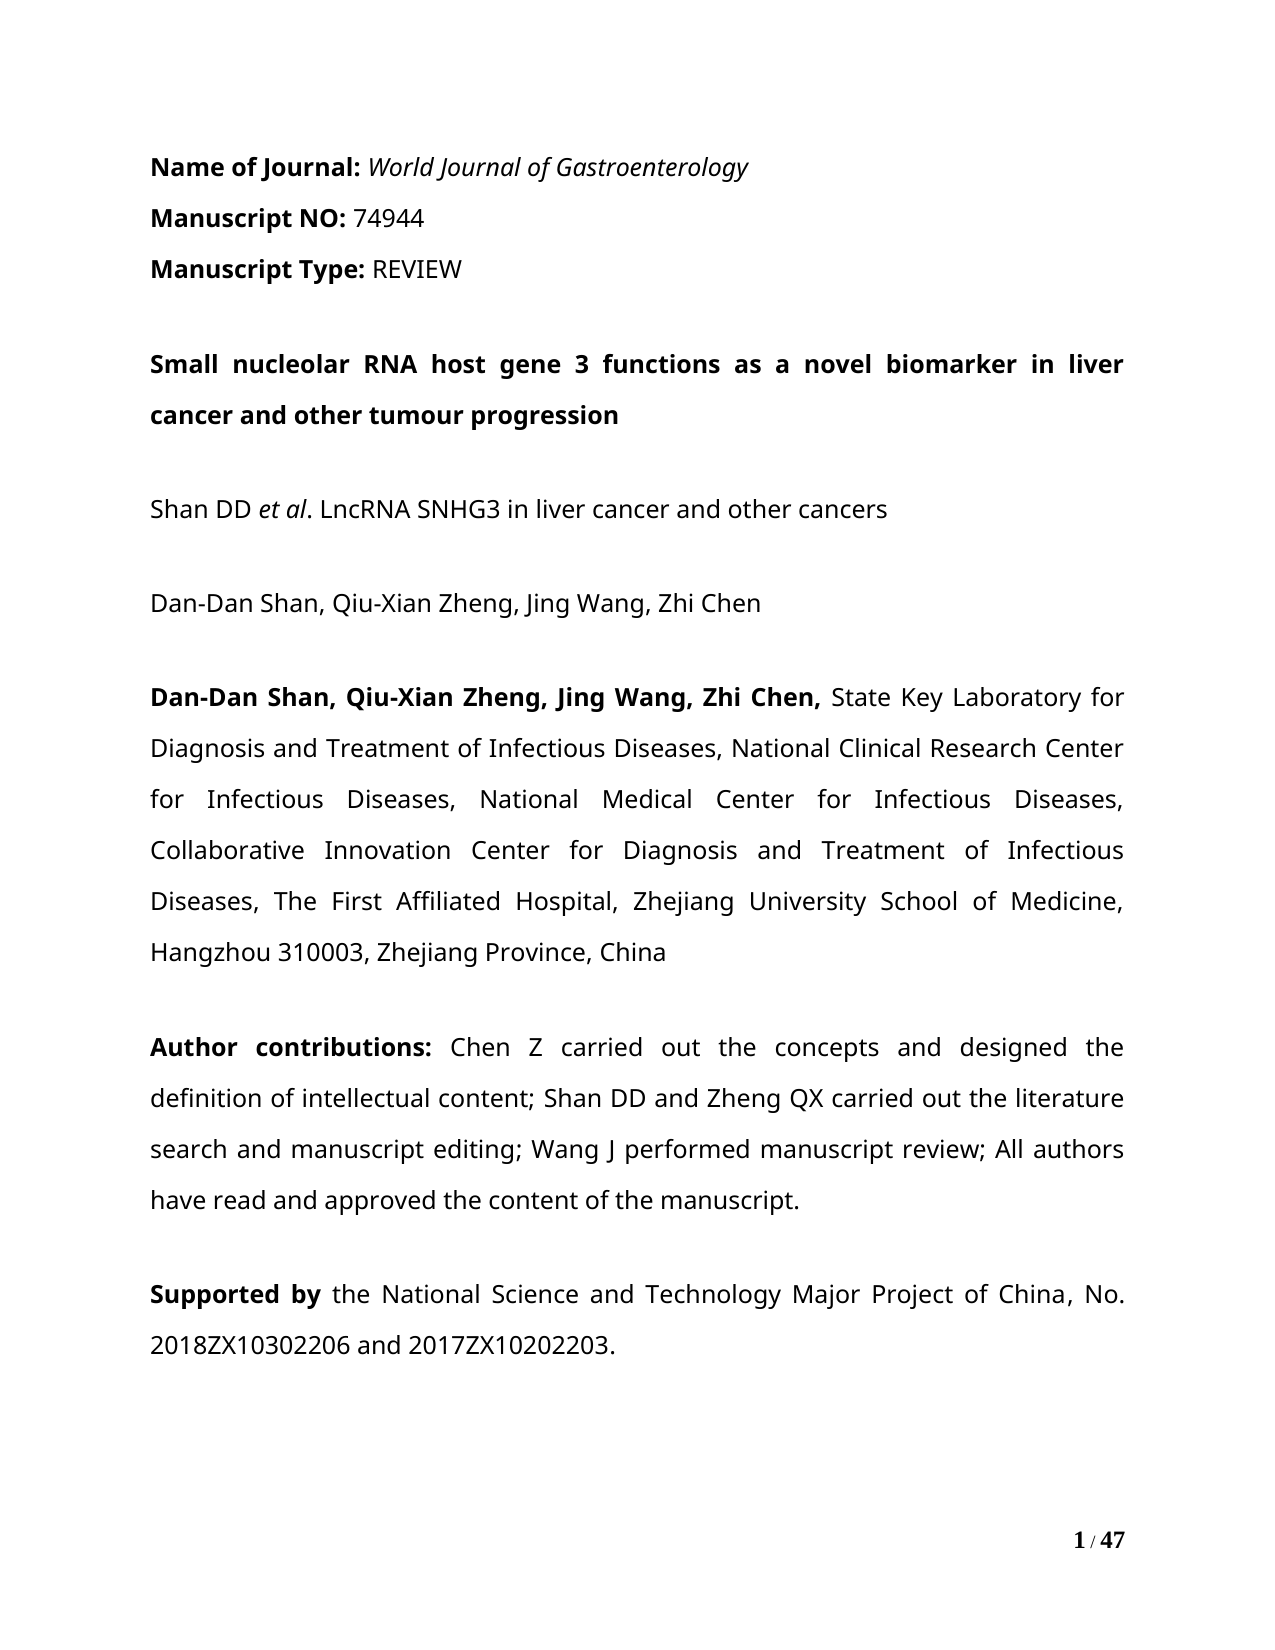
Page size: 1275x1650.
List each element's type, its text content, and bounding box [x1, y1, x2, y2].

text Manuscript Type: REVIEW [150, 252, 1125, 286]
text Manuscript NO: 74944 [150, 201, 1125, 235]
text Small nucleolar RNA host gene 3 functions as a novel biomarker in liver cancer and other tumour progression [150, 346, 1125, 431]
text Supported by the National Science and Technology Major Project of China, No. 2018ZX10302206 and 2017ZX10202203. [150, 1276, 1125, 1362]
text Shan DD et al. LncRNA SNHG3 in liver cancer and other cancers [150, 491, 1125, 526]
text Dan-Dan Shan, Qiu-Xian Zheng, Jing Wang, Zhi Chen [150, 586, 1125, 620]
text Name of Journal: World Journal of Gastroenterology [150, 150, 1125, 184]
text Dan-Dan Shan, Qiu-Xian Zheng, Jing Wang, Zhi Chen, State Key Laboratory for Diagnosis and Treatment of Infectious Diseases, National Clinical Research Center for Infectious Diseases, National Medical Center for Infectious Diseases, Collaborative Innovation Center for Diagnosis and Treatment of Infectious Diseases, The First Affiliated Hospital, Zhejiang University School of Medicine, Hangzhou 310003, Zhejiang Province, China [150, 680, 1125, 969]
text Author contributions: Chen Z carried out the concepts and designed the definition of intellectual content; Shan DD and Zheng QX carried out the literature search and manuscript editing; Wang J performed manuscript review; All authors have read and approved the content of the manuscript. [150, 1029, 1125, 1216]
